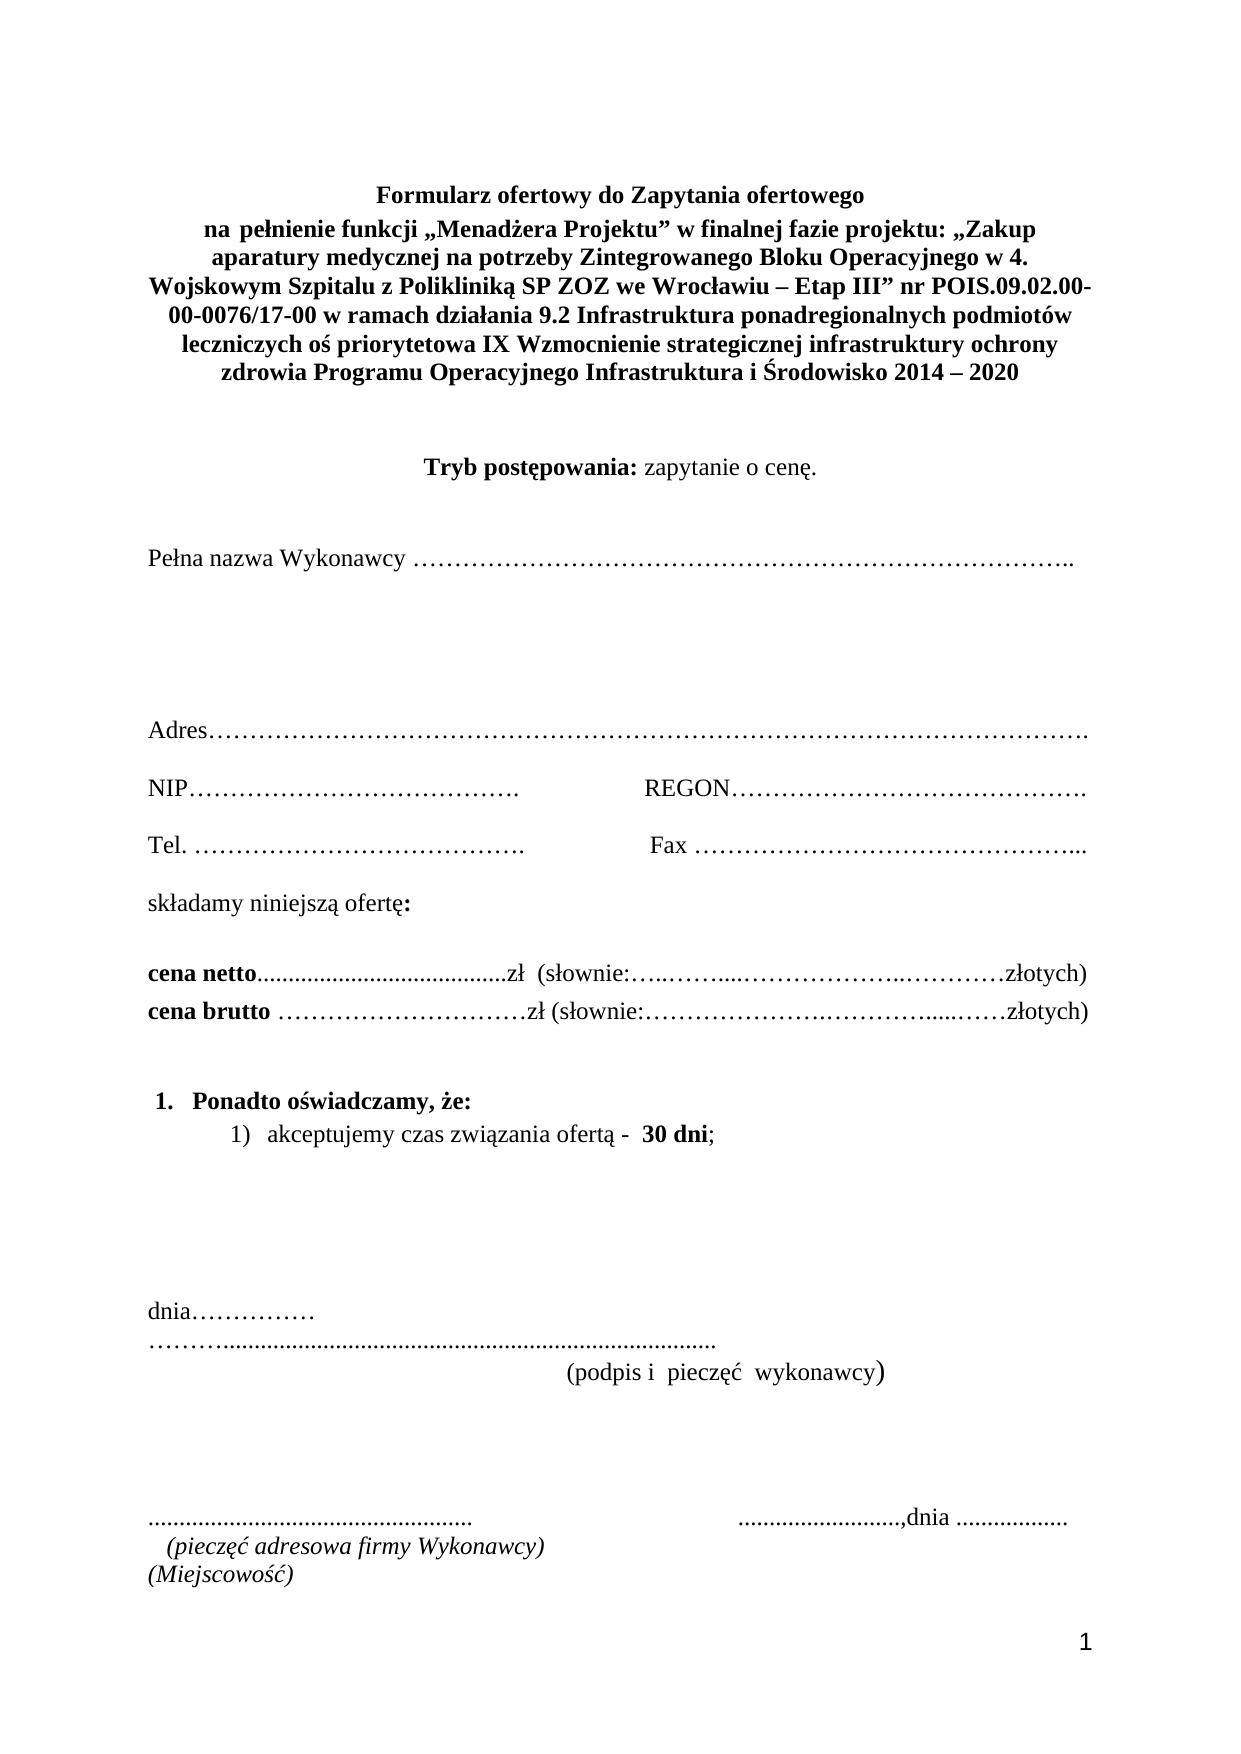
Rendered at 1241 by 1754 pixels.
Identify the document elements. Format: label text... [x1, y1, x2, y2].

text dnia…………… ………............................................................................... [148, 1296, 1085, 1353]
list akceptujemy czas związania ofertą - 30 dni; [229, 1119, 1093, 1148]
text .................................................... ..........................,dnia .................. [148, 1502, 1093, 1531]
text Pełna nazwa Wykonawcy …………………………………………………………………….. [148, 543, 1093, 571]
list Ponadto oświadczamy, że: [154, 1086, 1093, 1115]
text Formularz ofertowy do Zapytania ofertowego [148, 181, 1093, 209]
text cena brutto …………………………zł (słownie:………………….………….....……złotych) [148, 987, 1093, 1024]
text na pełnienie funkcji „Menadżera Projektu” w finalnej fazie projektu: „Zakup aparatury medycznej na potrzeby Zintegrowanego Bloku Operacyjnego w 4. Wojskowym Szpitalu z Polikliniką SP ZOZ we Wrocławiu – Etap III” nr POIS.09.02.00-00-0076/17-00 w ramach działania 9.2 Infrastruktura ponadregionalnych podmiotów leczniczych oś priorytetowa IX Wzmocnienie strategicznej infrastruktury ochrony zdrowia Programu Operacyjnego Infrastruktura i Środowisko 2014 – 2020 [148, 214, 1093, 386]
text (pieczęć adresowa firmy Wykonawcy) (Miejscowość) [148, 1531, 1093, 1588]
text Tryb postępowania: zapytanie o cenę. [148, 452, 1093, 481]
text składamy niniejszą ofertę: [148, 888, 1093, 916]
text Tel. …………………………………. Fax ………………………………………... [148, 830, 1093, 859]
text (podpis i pieczęć wykonawcy) [443, 1353, 1093, 1387]
text NIP…………………………………. REGON……………………………………. [148, 773, 1093, 801]
text cena netto........................................zł (słownie:…..……....………………..…………złotych) [148, 949, 1093, 987]
text Adres……………………………………………………………………………………………. [148, 715, 1093, 744]
